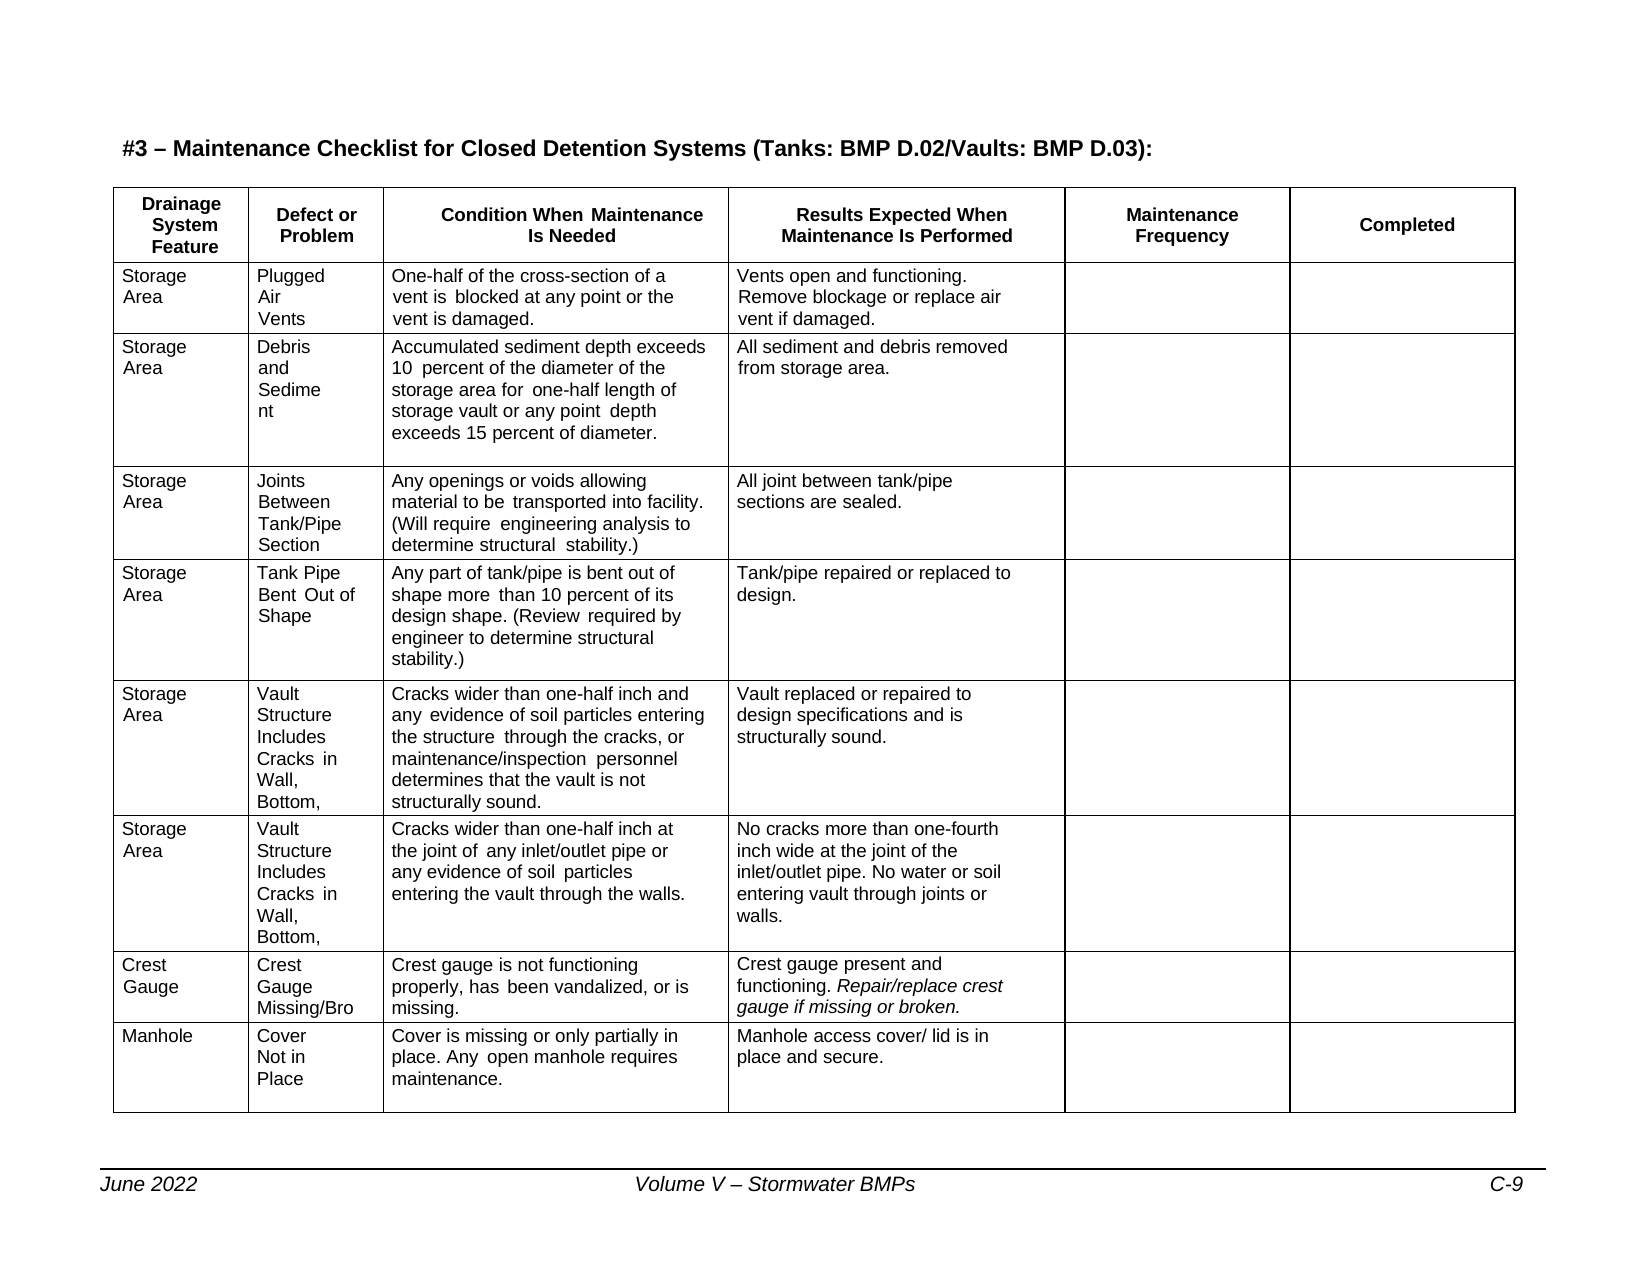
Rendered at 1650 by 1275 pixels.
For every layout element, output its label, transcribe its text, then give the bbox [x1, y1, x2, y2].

table_cell [1066, 560, 1289, 679]
table_cell [1291, 560, 1514, 679]
table_cell [1291, 334, 1514, 466]
table_cell [1291, 816, 1514, 951]
table_cell Manhole [114, 1023, 248, 1112]
table_cell Cover is missing or only partially in place. Any open manhole requires maintenance. [384, 1023, 728, 1112]
table_cell [1291, 681, 1514, 815]
table_header Completed [1291, 188, 1514, 262]
table_cell [1066, 952, 1289, 1022]
table_cell No cracks more than one-fourth inch wide at the joint of the inlet/outlet pipe. No water or soil entering vault through joints or walls. [729, 816, 1064, 951]
table_cell Cover Not in Place [249, 1023, 383, 1112]
table_cell Accumulated sediment depth exceeds 10 percent of the diameter of the storage area for one-half length of storage vault or any point depth exceeds 15 percent of diameter. [384, 334, 728, 466]
table_header Results Expected When Maintenance Is Performed [729, 188, 1064, 262]
table_cell [1066, 467, 1289, 559]
table_cell Storage Area [114, 816, 248, 951]
table_cell [1291, 467, 1514, 559]
table_cell Debris and Sediment [249, 334, 383, 466]
table_cell [1066, 816, 1289, 951]
table_cell Crest Gauge Missing/Broken [249, 952, 383, 1022]
table_header Maintenance Frequency [1066, 188, 1289, 262]
table_cell Storage Area [114, 560, 248, 679]
table_cell [1291, 1023, 1514, 1112]
table_cell Tank/pipe repaired or replaced to design. [729, 560, 1064, 679]
table_cell Crest gauge is not functioning properly, has been vandalized, or is missing. [384, 952, 728, 1022]
table_cell Vault Structure Includes Cracks in Wall, Bottom, Damage to Frame and/or Top Slab [249, 816, 383, 951]
table_cell Storage Area [114, 467, 248, 559]
table_header Drainage System Feature [114, 188, 248, 262]
table_cell Vault replaced or repaired to design specifications and is structurally sound. [729, 681, 1064, 815]
table_cell All joint between tank/pipe sections are sealed. [729, 467, 1064, 559]
table_cell Storage Area [114, 681, 248, 815]
table_cell Crest Gauge [114, 952, 248, 1022]
table_cell Cracks wider than one-half inch at the joint of any inlet/outlet pipe or any evidence of soil particles entering the vault through the walls. [384, 816, 728, 951]
table_cell [1291, 263, 1514, 333]
table_cell Joints Between Tank/Pipe Section [249, 467, 383, 559]
table_cell Cracks wider than one-half inch and any evidence of soil particles entering the structure through the cracks, or maintenance/inspection personnel determines that the vault is not structurally sound. [384, 681, 728, 815]
table_cell Vents open and functioning. Remove blockage or replace air vent if damaged. [729, 263, 1064, 333]
table_cell Storage Area [114, 263, 248, 333]
table_cell All sediment and debris removed from storage area. [729, 334, 1064, 466]
table_cell One-half of the cross-section of a vent is blocked at any point or the vent is damaged. [384, 263, 728, 333]
table_cell Any openings or voids allowing material to be transported into facility. (Will require engineering analysis to determine structural stability.) [384, 467, 728, 559]
table_cell [1066, 681, 1289, 815]
table_cell [1066, 334, 1289, 466]
table_cell [1066, 1023, 1289, 1112]
table_cell Crest gauge present and functioning. Repair/replace crest gauge if missing or broken. [729, 952, 1064, 1022]
table_cell Storage Area [114, 334, 248, 466]
subtitle #3 – Maintenance Checklist for Closed Detention Systems (Tanks: BMP D.02/Vaults: BMP D.03): [122, 135, 1531, 162]
table_cell Vault Structure Includes Cracks in Wall, Bottom, Damage to Frame and/or Top Slab [249, 681, 383, 815]
table_cell Any part of tank/pipe is bent out of shape more than 10 percent of its design shape. (Review required by engineer to determine structural stability.) [384, 560, 728, 679]
table_cell [1066, 263, 1289, 333]
table_cell [1291, 952, 1514, 1022]
table_header Condition When Maintenance Is Needed [384, 188, 728, 262]
table_cell Tank Pipe Bent Out of Shape [249, 560, 383, 679]
table_cell Plugged Air Vents [249, 263, 383, 333]
table_cell Manhole access cover/ lid is in place and secure. [729, 1023, 1064, 1112]
table_header Defect or Problem [249, 188, 383, 262]
